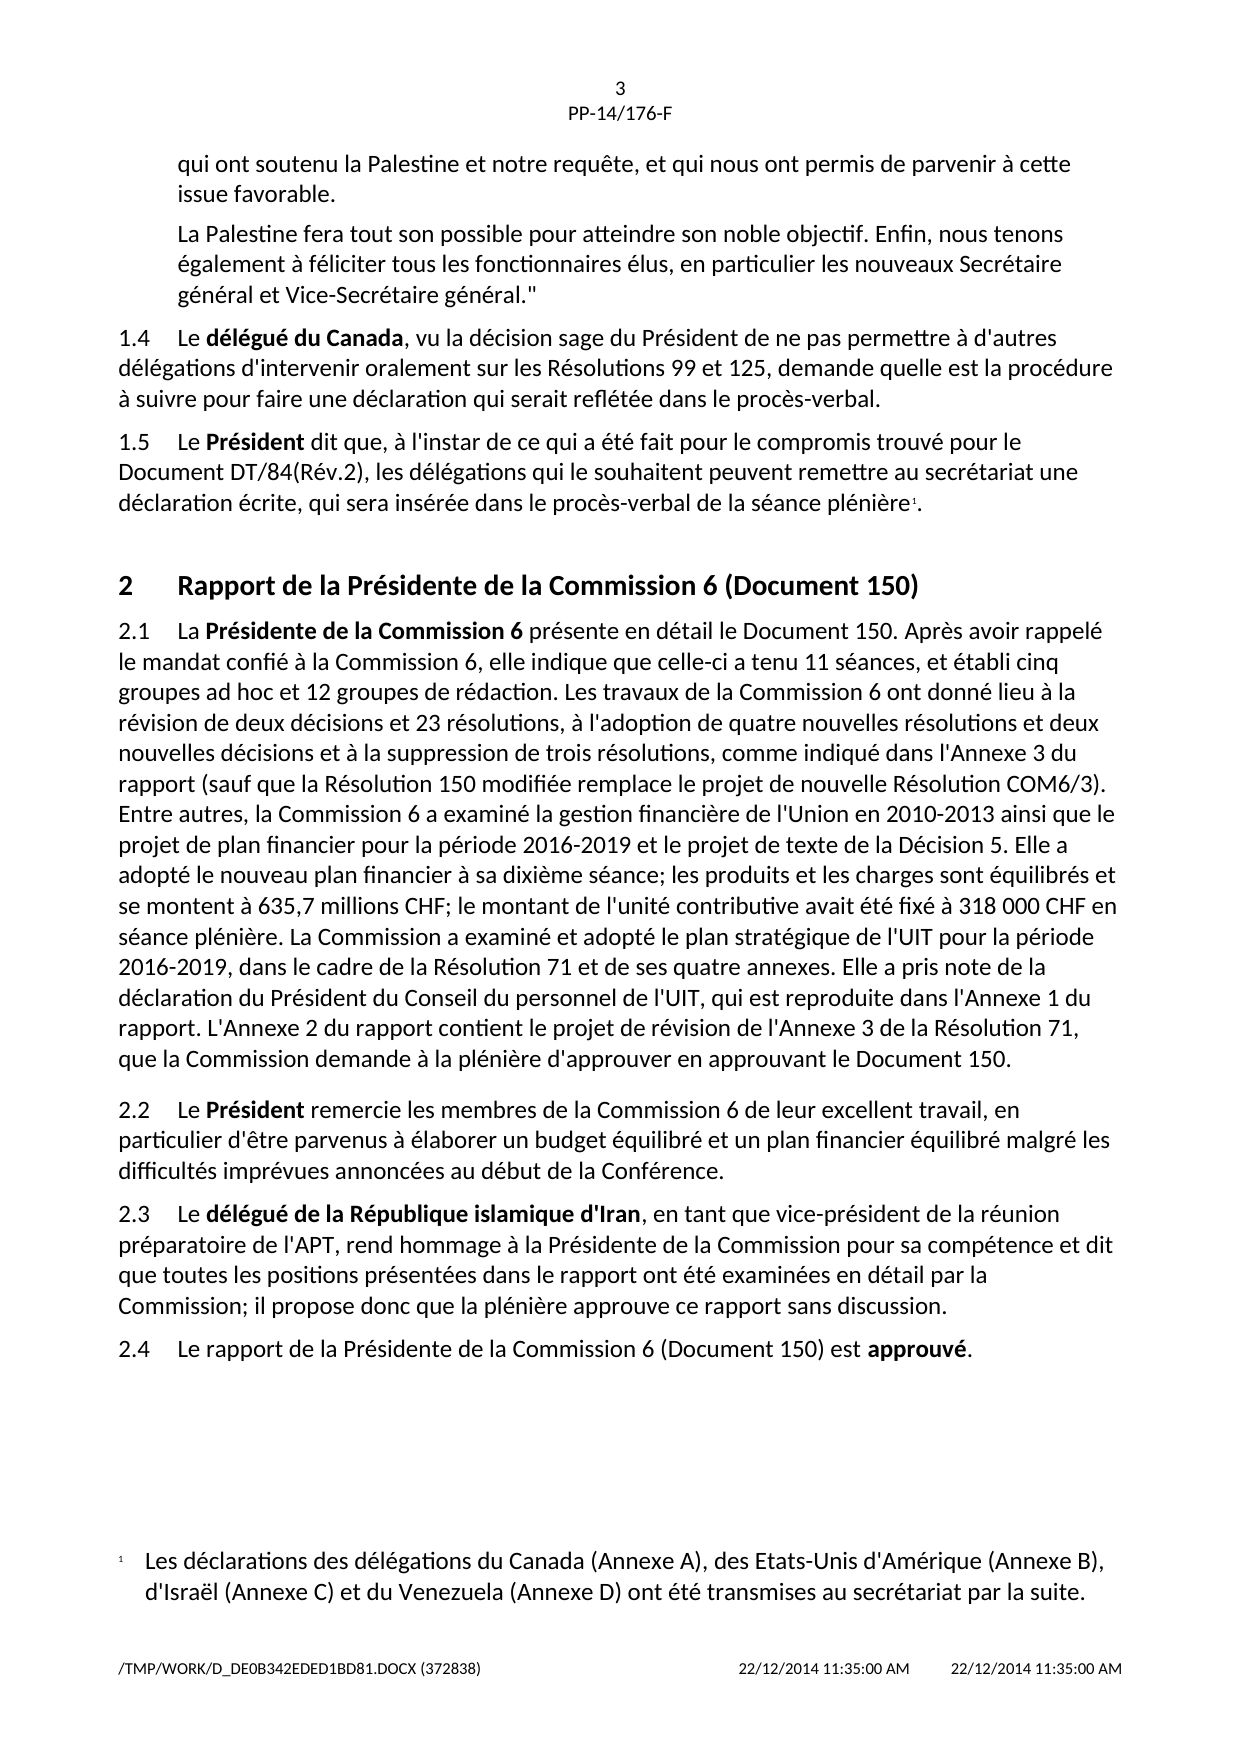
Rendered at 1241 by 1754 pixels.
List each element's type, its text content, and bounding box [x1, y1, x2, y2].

text 2.3 Le délégué de la République islamique d'Iran, en tant que vice-président de la réunion préparatoire de l'APT, rend hommage à la Présidente de la Commission pour sa compétence et dit que toutes les positions présentées dans le rapport ont été examinées en détail par la Commission; il propose donc que la plénière approuve ce rapport sans discussion. [118, 1198, 1122, 1320]
text 2.4 Le rapport de la Présidente de la Commission 6 (Document 150) est approuvé. [118, 1333, 1122, 1363]
text 2.1 La Présidente de la Commission 6 présente en détail le Document 150. Après avoir rappelé le mandat confié à la Commission 6, elle indique que celle-ci a tenu 11 séances, et établi cinq groupes ad hoc et 12 groupes de rédaction. Les travaux de la Commission 6 ont donné lieu à la révision de deux décisions et 23 résolutions, à l'adoption de quatre nouvelles résolutions et deux nouvelles décisions et à la suppression de trois résolutions, comme indiqué dans l'Annexe 3 du rapport (sauf que la Résolution 150 modifiée remplace le projet de nouvelle Résolution COM6/3). Entre autres, la Commission 6 a examiné la gestion financière de l'Union en 2010-2013 ainsi que le projet de plan financier pour la période 2016-2019 et le projet de texte de la Décision 5. Elle a adopté le nouveau plan financier à sa dixième séance; les produits et les charges sont équilibrés et se montent à 635,7 millions CHF; le montant de l'unité contributive avait été fixé à 318 000 CHF en séance plénière. La Commission a examiné et adopté le plan stratégique de l'UIT pour la période 2016-2019, dans le cadre de la Résolution 71 et de ses quatre annexes. Elle a pris note de la déclaration du Président du Conseil du personnel de l'UIT, qui est reproduite dans l'Annexe 1 du rapport. L'Annexe 2 du rapport contient le projet de révision de l'Annexe 3 de la Résolution 71, que la Commission demande à la plénière d'approuver en approuvant le Document 150. [118, 616, 1122, 1073]
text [118, 148, 1122, 209]
subtitle 2 Rapport de la Présidente de la Commission 6 (Document 150) [118, 567, 1122, 603]
text La Palestine fera tout son possible pour atteindre son noble objectif. Enfin, nous tenons également à féliciter tous les fonctionnaires élus, en particulier les nouveaux Secrétaire général et Vice-Secrétaire général." [118, 218, 1122, 309]
text 2.2 Le Président remercie les membres de la Commission 6 de leur excellent travail, en particulier d'être parvenus à élaborer un budget équilibré et un plan financier équilibré malgré les difficultés imprévues annoncées au début de la Conférence. [118, 1094, 1122, 1186]
text 1.5 Le Président dit que, à l'instar de ce qui a été fait pour le compromis trouvé pour le Document DT/84(Rév.2), les délégations qui le souhaitent peuvent remettre au secrétariat une déclaration écrite, qui sera insérée dans le procès-verbal de la séance plénière. [118, 426, 1122, 517]
text 1.4 Le délégué du Canada, vu la décision sage du Président de ne pas permettre à d'autres délégations d'intervenir oralement sur les Résolutions 99 et 125, demande quelle est la procédure à suivre pour faire une déclaration qui serait reflétée dans le procès-verbal. [118, 322, 1122, 413]
